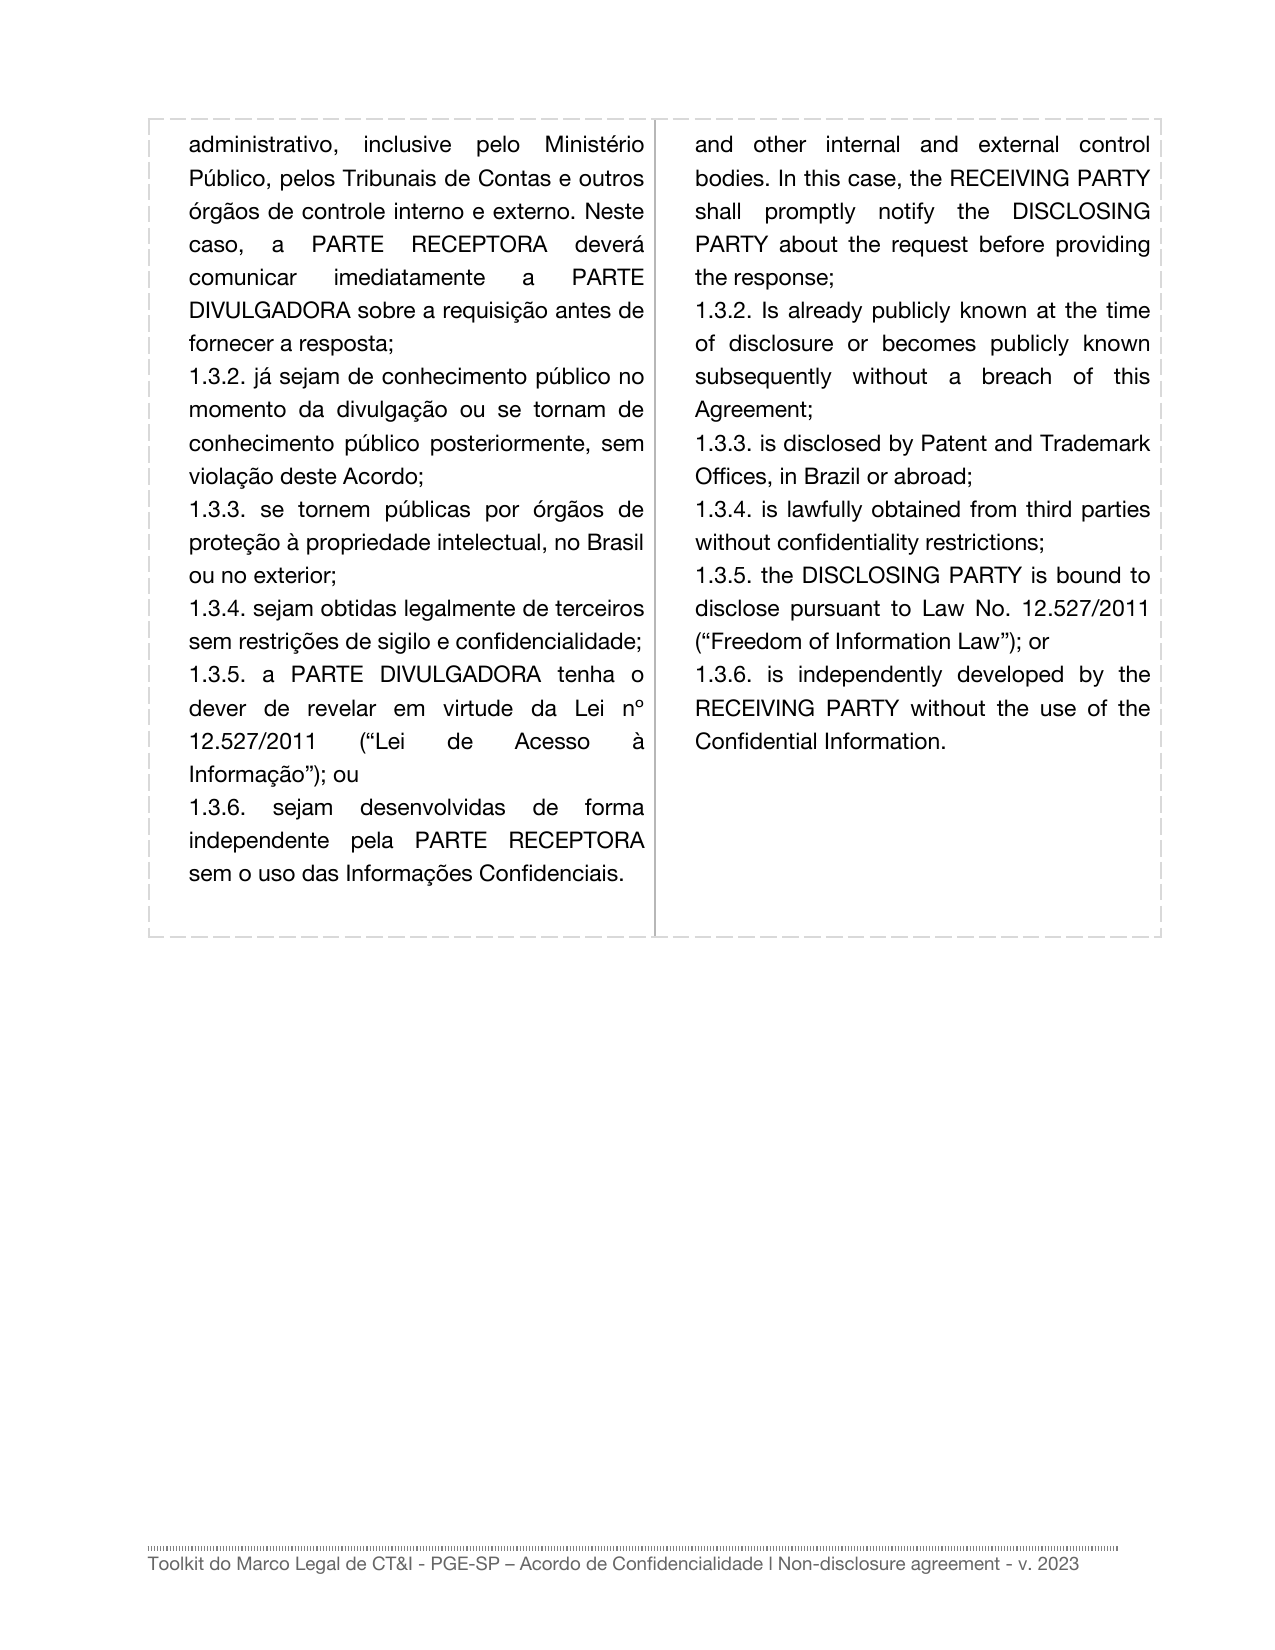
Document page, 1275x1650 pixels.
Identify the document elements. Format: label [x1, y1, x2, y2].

table_cell [149, 118, 654, 936]
table_cell [656, 118, 1161, 936]
